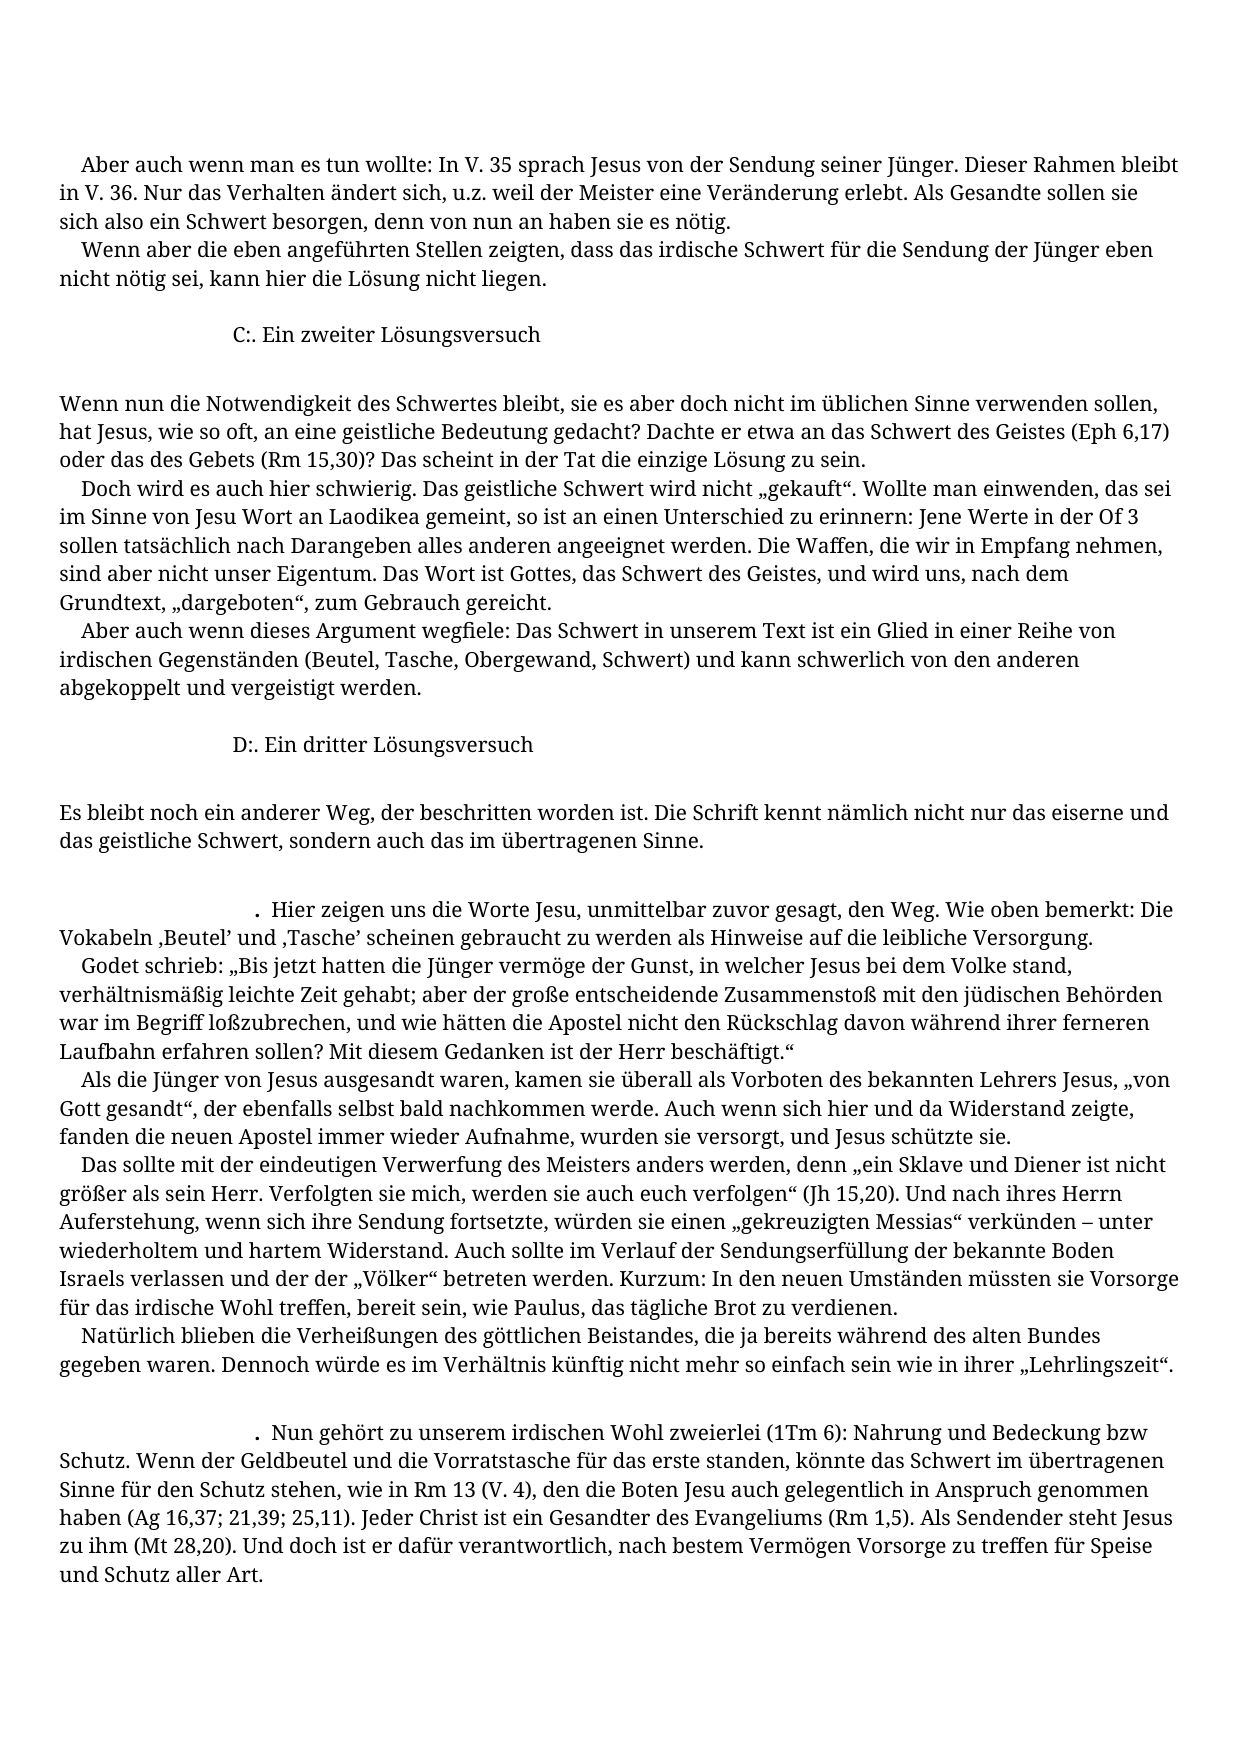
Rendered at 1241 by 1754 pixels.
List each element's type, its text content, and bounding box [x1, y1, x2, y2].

text C:. Ein zweiter Lösungsversuch [59, 321, 1181, 349]
text Aber auch wenn man es tun wollte: In V. 35 sprach Jesus von der Sendung seiner Jünger. Dieser Rahmen bleibt in V. 36. Nur das Verhalten ändert sich, u.z. weil der Meister eine Veränderung erlebt. Als Gesandte sollen sie sich also ein Schwert besorgen, denn von nun an haben sie es nötig. [59, 150, 1181, 235]
text . Nun gehört zu unserem irdischen Wohl zweierlei (1Tm 6): Nahrung und Bedeckung bzw Schutz. Wenn der Geldbeutel und die Vorratstasche für das erste standen, könnte das Schwert im übertragenen Sinne für den Schutz stehen, wie in Rm 13 (V. 4), den die Boten Jesu auch gelegentlich in Anspruch genommen haben (Ag 16,37; 21,39; 25,11). Jeder Christ ist ein Gesandter des Evangeliums (Rm 1,5). Als Sendender steht Jesus zu ihm (Mt 28,20). Und doch ist er dafür verantwortlich, nach bestem Vermögen Vorsorge zu treffen für Speise und Schutz aller Art. [59, 1418, 1181, 1588]
text Natürlich blieben die Verheißungen des göttlichen Beistandes, die ja bereits während des alten Bundes gegeben waren. Dennoch würde es im Verhältnis künftig nicht mehr so einfach sein wie in ihrer „Lehrlingszeit“. [59, 1321, 1181, 1378]
text Aber auch wenn dieses Argument wegfiele: Das Schwert in unserem Text ist ein Glied in einer Reihe von irdischen Gegenständen (Beutel, Tasche, Obergewand, Schwert) und kann schwerlich von den anderen abgekoppelt und vergeistigt werden. [59, 616, 1181, 702]
text Es bleibt noch ein anderer Weg, der beschritten worden ist. Die Schrift kennt nämlich nicht nur das eiserne und das geistliche Schwert, sondern auch das im übertragenen Sinne. [59, 798, 1181, 855]
text Wenn nun die Notwendigkeit des Schwertes bleibt, sie es aber doch nicht im üblichen Sinne verwenden sollen, hat Jesus, wie so oft, an eine geistliche Bedeutung gedacht? Dachte er etwa an das Schwert des Geistes (Eph 6,17) oder das des Gebets (Rm 15,30)? Das scheint in der Tat die einzige Lösung zu sein. [59, 389, 1181, 474]
text Doch wird es auch hier schwierig. Das geistliche Schwert wird nicht „gekauft“. Wollte man einwenden, das sei im Sinne von Jesu Wort an Laodikea gemeint, so ist an einen Unterschied zu erinnern: Jene Werte in der Of 3 sollen tatsächlich nach Darangeben alles anderen angeeignet werden. Die Waffen, die wir in Empfang nehmen, sind aber nicht unser Eigentum. Das Wort ist Gottes, das Schwert des Geistes, und wird uns, nach dem Grundtext, „dargeboten“, zum Gebrauch gereicht. [59, 474, 1181, 616]
text Als die Jünger von Jesus ausgesandt waren, kamen sie überall als Vorboten des bekannten Lehrers Jesus, „von Gott gesandt“, der ebenfalls selbst bald nachkommen werde. Auch wenn sich hier und da Widerstand zeigte, fanden die neuen Apostel immer wieder Aufnahme, wurden sie versorgt, und Jesus schützte sie. [59, 1065, 1181, 1151]
text Das sollte mit der eindeutigen Verwerfung des Meisters anders werden, denn „ein Sklave und Diener ist nicht größer als sein Herr. Verfolgten sie mich, werden sie auch euch verfolgen“ (Jh 15,20). Und nach ihres Herrn Auferstehung, wenn sich ihre Sendung fortsetzte, würden sie einen „gekreuzigten Messias“ verkünden – unter wiederholtem und hartem Widerstand. Auch sollte im Verlauf der Sendungserfüllung der bekannte Boden Israels verlassen und der der „Völker“ betreten werden. Kurzum: In den neuen Umständen müssten sie Vorsorge für das irdische Wohl treffen, bereit sein, wie Paulus, das tägliche Brot zu verdienen. [59, 1151, 1181, 1321]
text . Hier zeigen uns die Worte Jesu, unmittelbar zuvor gesagt, den Weg. Wie oben bemerkt: Die Vokabeln ‚Beutel’ und ‚Tasche’ scheinen gebraucht zu werden als Hinweise auf die leibliche Versorgung. [59, 895, 1181, 952]
text D:. Ein dritter Lösungsversuch [59, 730, 1181, 758]
text Wenn aber die eben angeführten Stellen zeigten, dass das irdische Schwert für die Sendung der Jünger eben nicht nötig sei, kann hier die Lösung nicht liegen. [59, 235, 1181, 292]
text Godet schrieb: „Bis jetzt hatten die Jünger vermöge der Gunst, in welcher Jesus bei dem Volke stand, verhältnismäßig leichte Zeit gehabt; aber der große entscheidende Zusammenstoß mit den jüdischen Behörden war im Begriff loßzubrechen, und wie hätten die Apostel nicht den Rückschlag davon während ihrer ferneren Laufbahn erfahren sollen? Mit diesem Gedanken ist der Herr beschäftigt.“ [59, 952, 1181, 1065]
